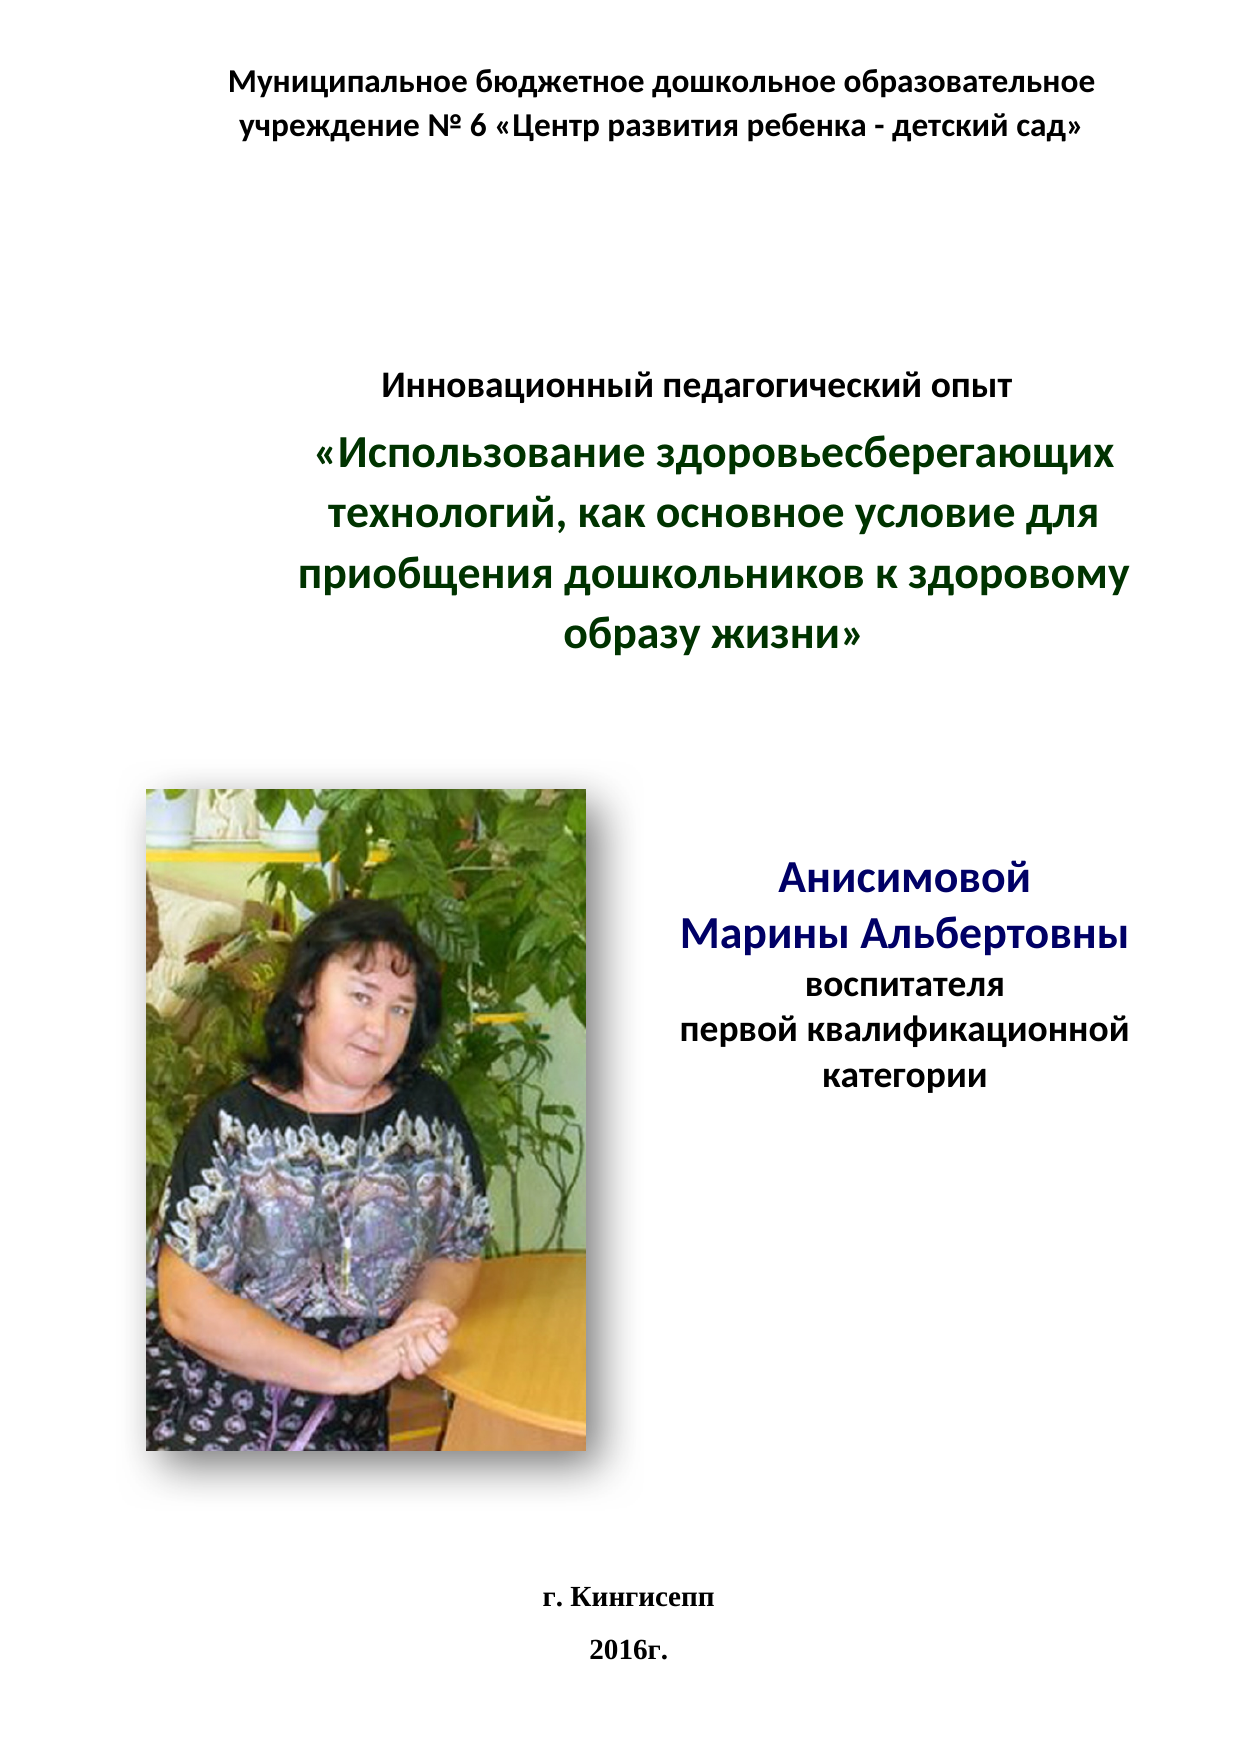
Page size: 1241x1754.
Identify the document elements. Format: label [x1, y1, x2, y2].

picture [146, 789, 586, 1451]
